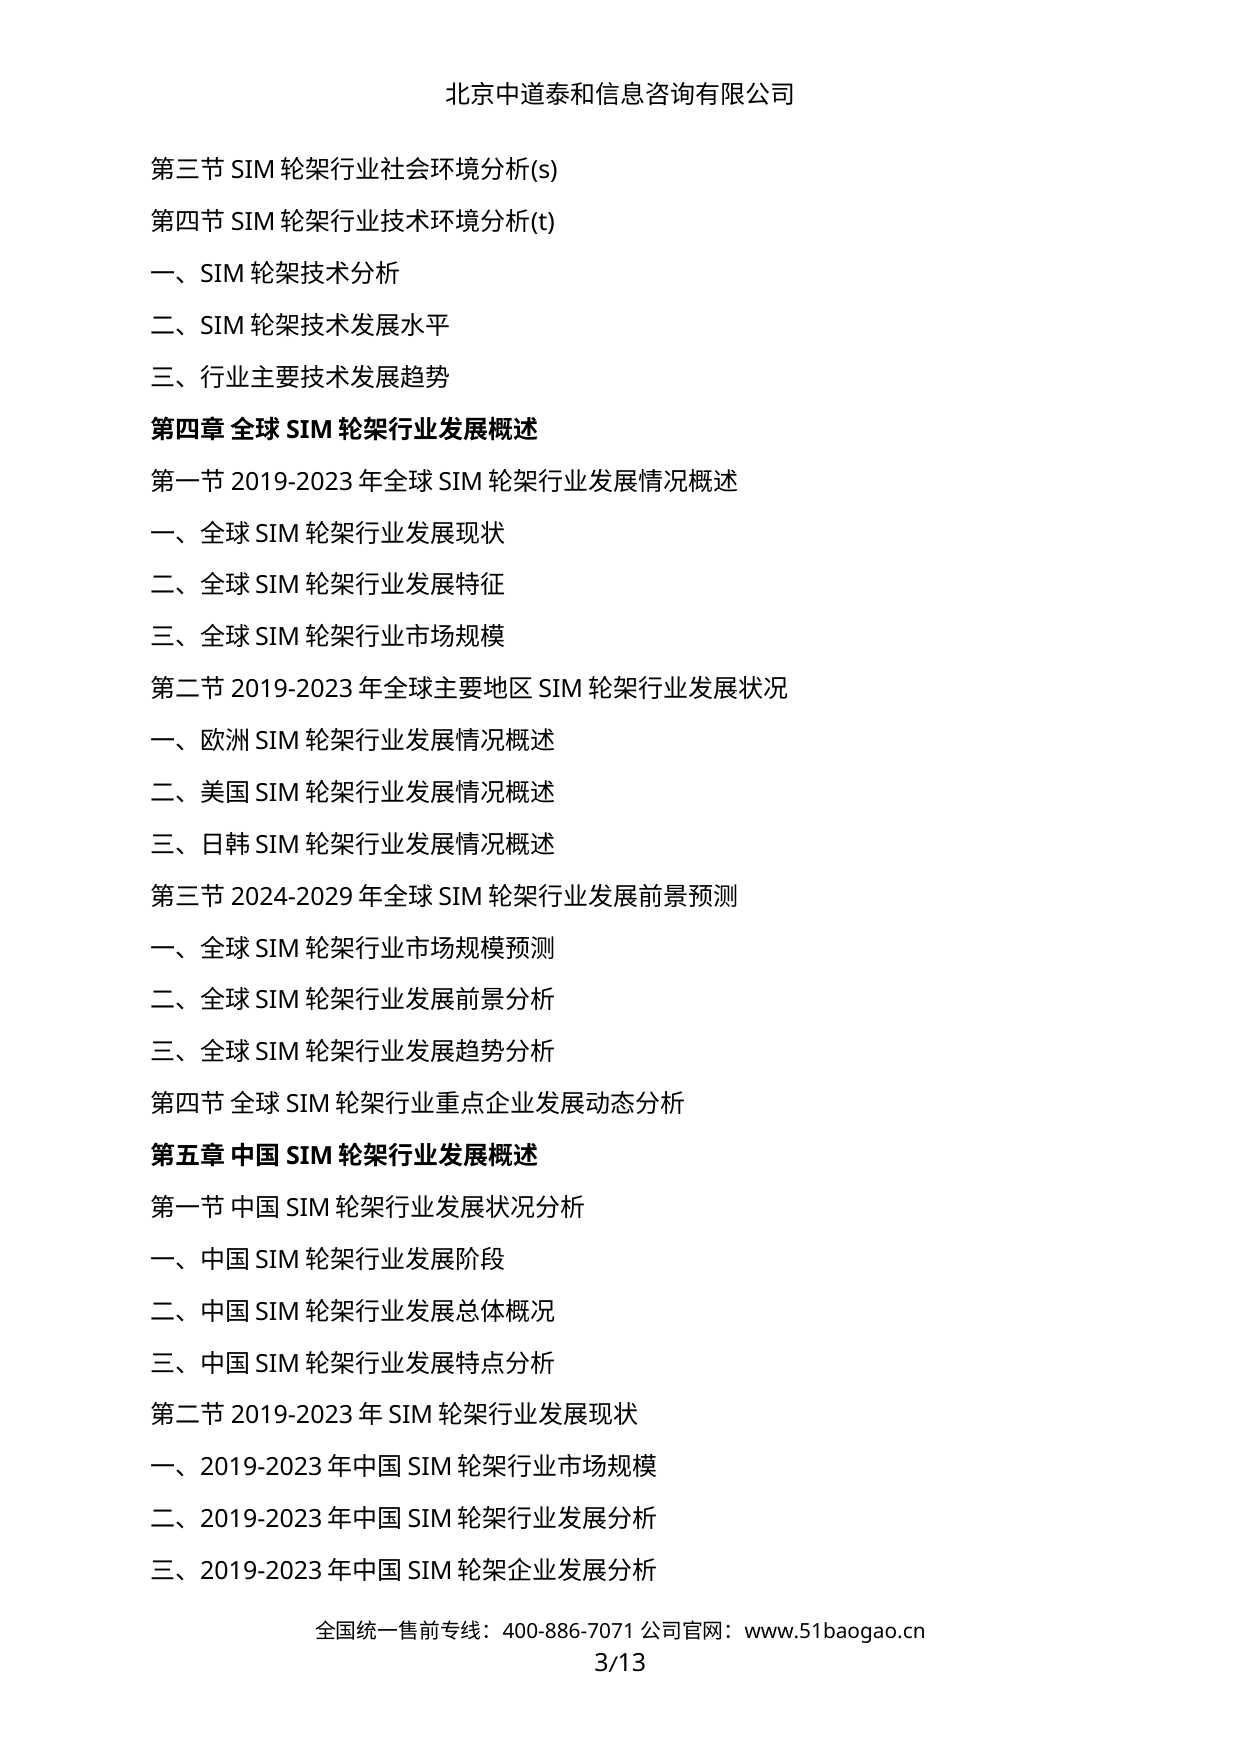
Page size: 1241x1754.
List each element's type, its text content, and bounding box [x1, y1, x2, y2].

text 第四节 全球SIM轮架行业重点企业发展动态分析 [150, 1084, 1090, 1120]
text 第五章 中国SIM轮架行业发展概述 [150, 1136, 1090, 1172]
text 三、全球SIM轮架行业发展趋势分析 [150, 1032, 1090, 1068]
text 二、中国SIM轮架行业发展总体概况 [150, 1291, 1090, 1327]
text 二、全球SIM轮架行业发展特征 [150, 565, 1090, 601]
text 二、美国SIM轮架行业发展情况概述 [150, 772, 1090, 809]
text 第二节 2019-2023年SIM轮架行业发展现状 [150, 1395, 1090, 1431]
text 第一节 2019-2023年全球SIM轮架行业发展情况概述 [150, 461, 1090, 497]
text 二、全球SIM轮架行业发展前景分析 [150, 980, 1090, 1016]
text 一、全球SIM轮架行业市场规模预测 [150, 928, 1090, 964]
text 第三节 SIM轮架行业社会环境分析(s) [150, 150, 1090, 186]
text 一、全球SIM轮架行业发展现状 [150, 513, 1090, 549]
text 二、2019-2023年中国SIM轮架行业发展分析 [150, 1499, 1090, 1535]
text 一、中国SIM轮架行业发展阶段 [150, 1239, 1090, 1276]
text 三、2019-2023年中国SIM轮架企业发展分析 [150, 1551, 1090, 1587]
text 一、2019-2023年中国SIM轮架行业市场规模 [150, 1447, 1090, 1483]
text 三、行业主要技术发展趋势 [150, 357, 1090, 394]
text 三、全球SIM轮架行业市场规模 [150, 617, 1090, 653]
text 三、日韩SIM轮架行业发展情况概述 [150, 824, 1090, 861]
text 第一节 中国SIM轮架行业发展状况分析 [150, 1187, 1090, 1224]
text 第三节 2024-2029年全球SIM轮架行业发展前景预测 [150, 876, 1090, 912]
text 一、SIM轮架技术分析 [150, 254, 1090, 290]
text 一、欧洲SIM轮架行业发展情况概述 [150, 721, 1090, 757]
text 三、中国SIM轮架行业发展特点分析 [150, 1343, 1090, 1379]
text 二、SIM轮架技术发展水平 [150, 306, 1090, 342]
text 第四章 全球SIM轮架行业发展概述 [150, 409, 1090, 446]
text 第二节 2019-2023年全球主要地区SIM轮架行业发展状况 [150, 669, 1090, 705]
text 第四节 SIM轮架行业技术环境分析(t) [150, 202, 1090, 238]
